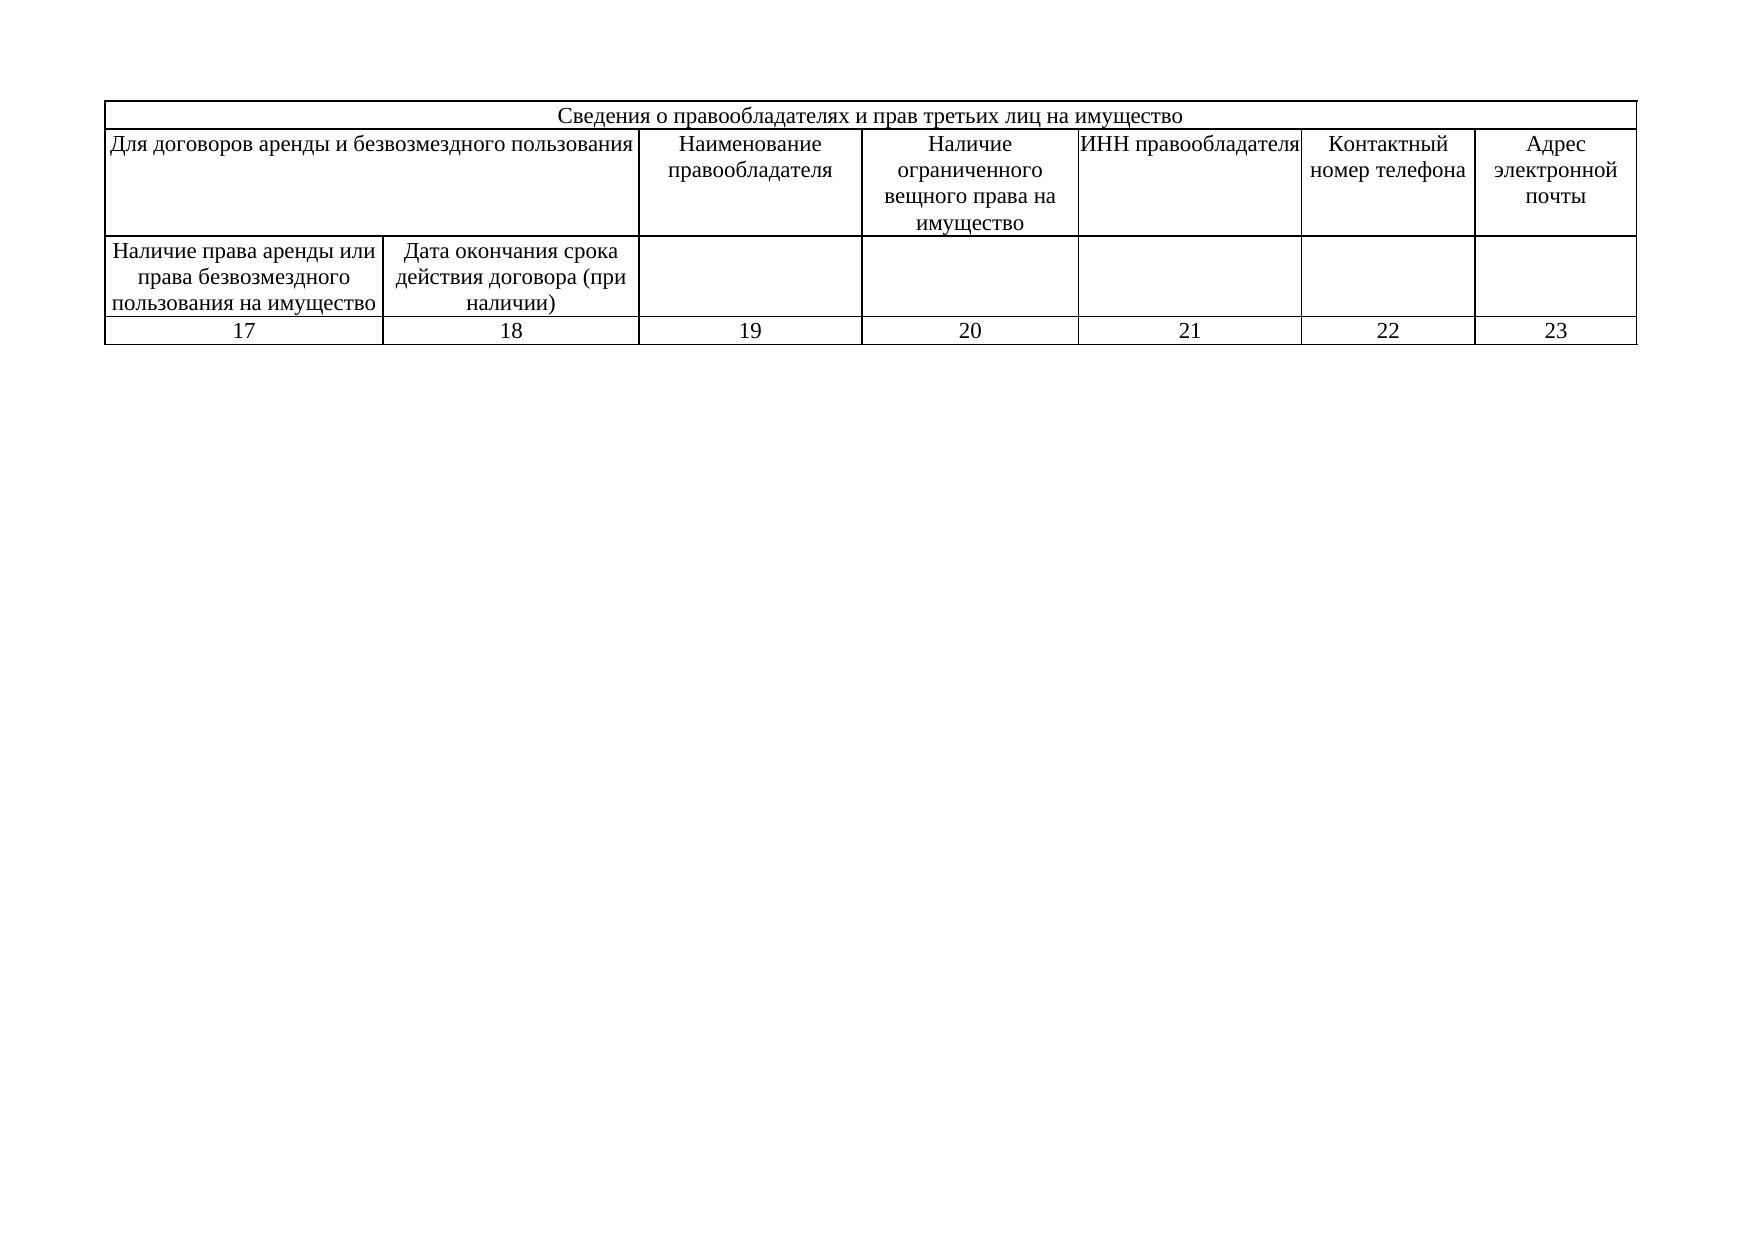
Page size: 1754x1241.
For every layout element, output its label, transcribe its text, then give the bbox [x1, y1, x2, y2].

table_cell 21 [1079, 317, 1301, 344]
table_cell Адрес электронной почты [1476, 130, 1636, 235]
table_cell [1079, 237, 1301, 316]
table_cell 22 [1302, 317, 1474, 344]
table_cell [863, 237, 1078, 316]
table_cell Наличие ограниченного вещного права на имущество [863, 130, 1078, 235]
table_cell Контактный номер телефона [1302, 130, 1474, 235]
table_cell 17 [106, 317, 382, 344]
table_cell [640, 237, 861, 316]
table_cell Наличие права аренды или права безвозмездного пользования на имущество [106, 237, 382, 316]
table_cell 20 [863, 317, 1078, 344]
table_cell Для договоров аренды и безвозмездного пользования [106, 130, 638, 235]
table_cell [1476, 237, 1636, 316]
table_header Сведения о правообладателях и прав третьих лиц на имущество [106, 102, 1636, 128]
table_cell [1302, 237, 1474, 316]
table_cell 23 [1476, 317, 1636, 344]
table_cell Наименование правообладателя [640, 130, 861, 235]
table_cell 18 [384, 317, 638, 344]
table_cell 19 [640, 317, 861, 344]
table_cell Дата окончания срока действия договора (при наличии) [384, 237, 638, 316]
table_cell ИНН правообладателя [1079, 130, 1301, 235]
